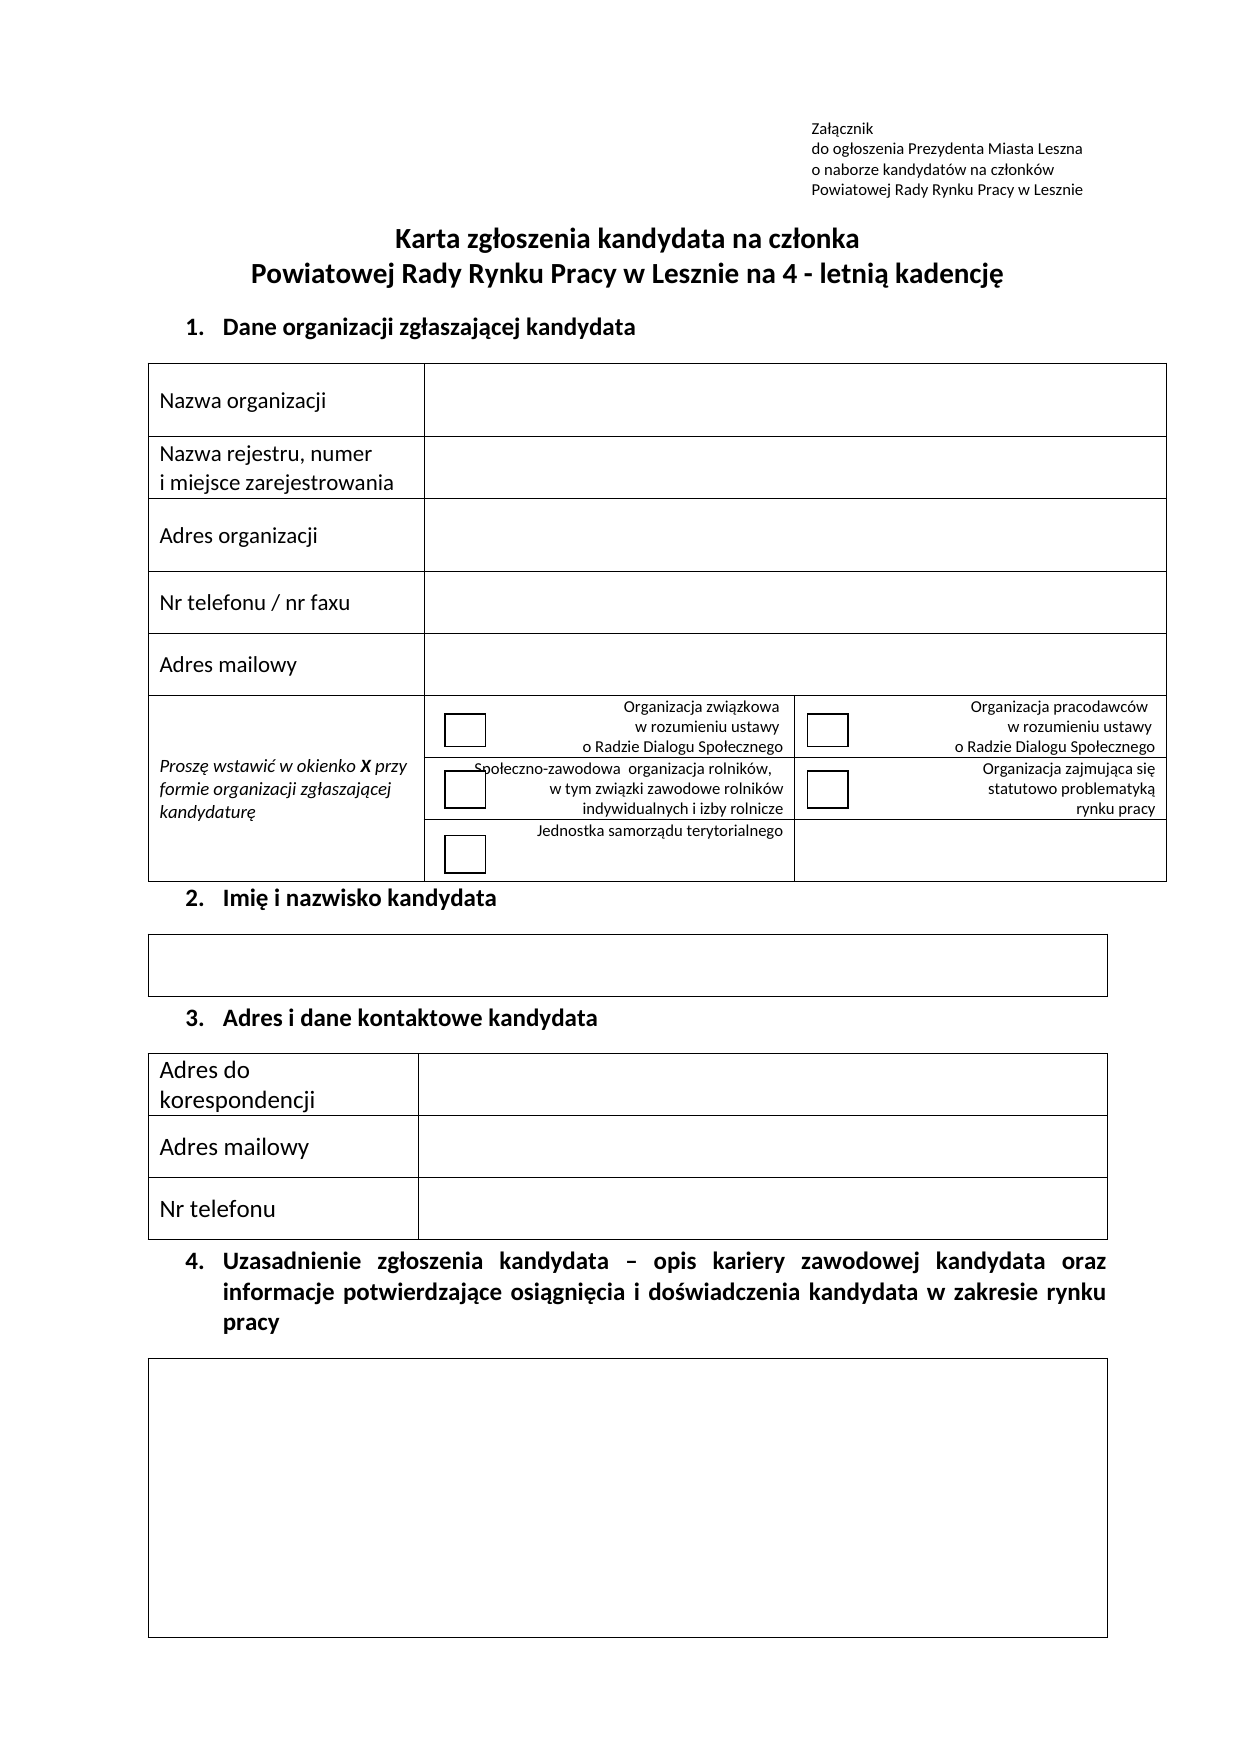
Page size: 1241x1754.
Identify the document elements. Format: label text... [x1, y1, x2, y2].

table_header Adres do korespondencji [149, 1054, 418, 1115]
list Adres i dane kontaktowe kandydata [185, 1002, 1107, 1032]
table_cell [795, 820, 1166, 881]
table_cell [425, 572, 1166, 633]
table_cell Proszę wstawić w okienko X przy formie organizacji zgłaszającej kandydaturę [149, 696, 424, 881]
table_cell Jednostka samorządu terytorialnego [425, 820, 794, 881]
table_cell Adres organizacji [149, 499, 424, 571]
table_cell Organizacja pracodawców w rozumieniu ustawy o Radzie Dialogu Społecznego [795, 696, 1166, 757]
text do ogłoszenia Prezydenta Miasta Leszna [738, 138, 1107, 159]
table_cell [419, 1178, 1107, 1239]
list Imię i nazwisko kandydata [185, 882, 1107, 913]
table_cell Adres mailowy [149, 634, 424, 695]
text Powiatowej Rady Rynku Pracy w Lesznie [811, 179, 1107, 199]
list Uzasadnienie zgłoszenia kandydata – opis kariery zawodowej kandydata oraz informacje potwierdzające osiągnięcia i doświadczenia kandydata w zakresie rynku pracy [185, 1245, 1107, 1337]
table_cell Nr telefonu [149, 1178, 418, 1239]
table_cell [419, 1116, 1107, 1177]
table_header [425, 364, 1166, 436]
table_cell Organizacja związkowa w rozumieniu ustawy o Radzie Dialogu Społecznego [425, 696, 794, 757]
table_cell [425, 437, 1166, 498]
table_cell Organizacja zajmująca się statutowo problematyką rynku pracy [795, 758, 1166, 819]
text Powiatowej Rady Rynku Pracy w Lesznie na 4 - letnią kadencję [148, 255, 1107, 291]
table_cell [425, 634, 1166, 695]
text Karta zgłoszenia kandydata na członka [148, 220, 1107, 255]
text o naborze kandydatów na członków [738, 159, 1107, 179]
table_header [419, 1054, 1107, 1115]
table_header [149, 935, 1107, 996]
table_cell Nazwa rejestru, numer i miejsce zarejestrowania [149, 437, 424, 498]
table_header Nazwa organizacji [149, 364, 424, 436]
table_cell Społeczno-zawodowa organizacja rolników, w tym związki zawodowe rolników indywidualnych i izby rolnicze [425, 758, 794, 819]
table_cell Adres mailowy [149, 1116, 418, 1177]
list Dane organizacji zgłaszającej kandydata [185, 311, 1107, 342]
table_cell [425, 499, 1166, 571]
table_cell Nr telefonu / nr faxu [149, 572, 424, 633]
table_header [149, 1359, 1107, 1637]
text Załącznik [738, 118, 1107, 138]
